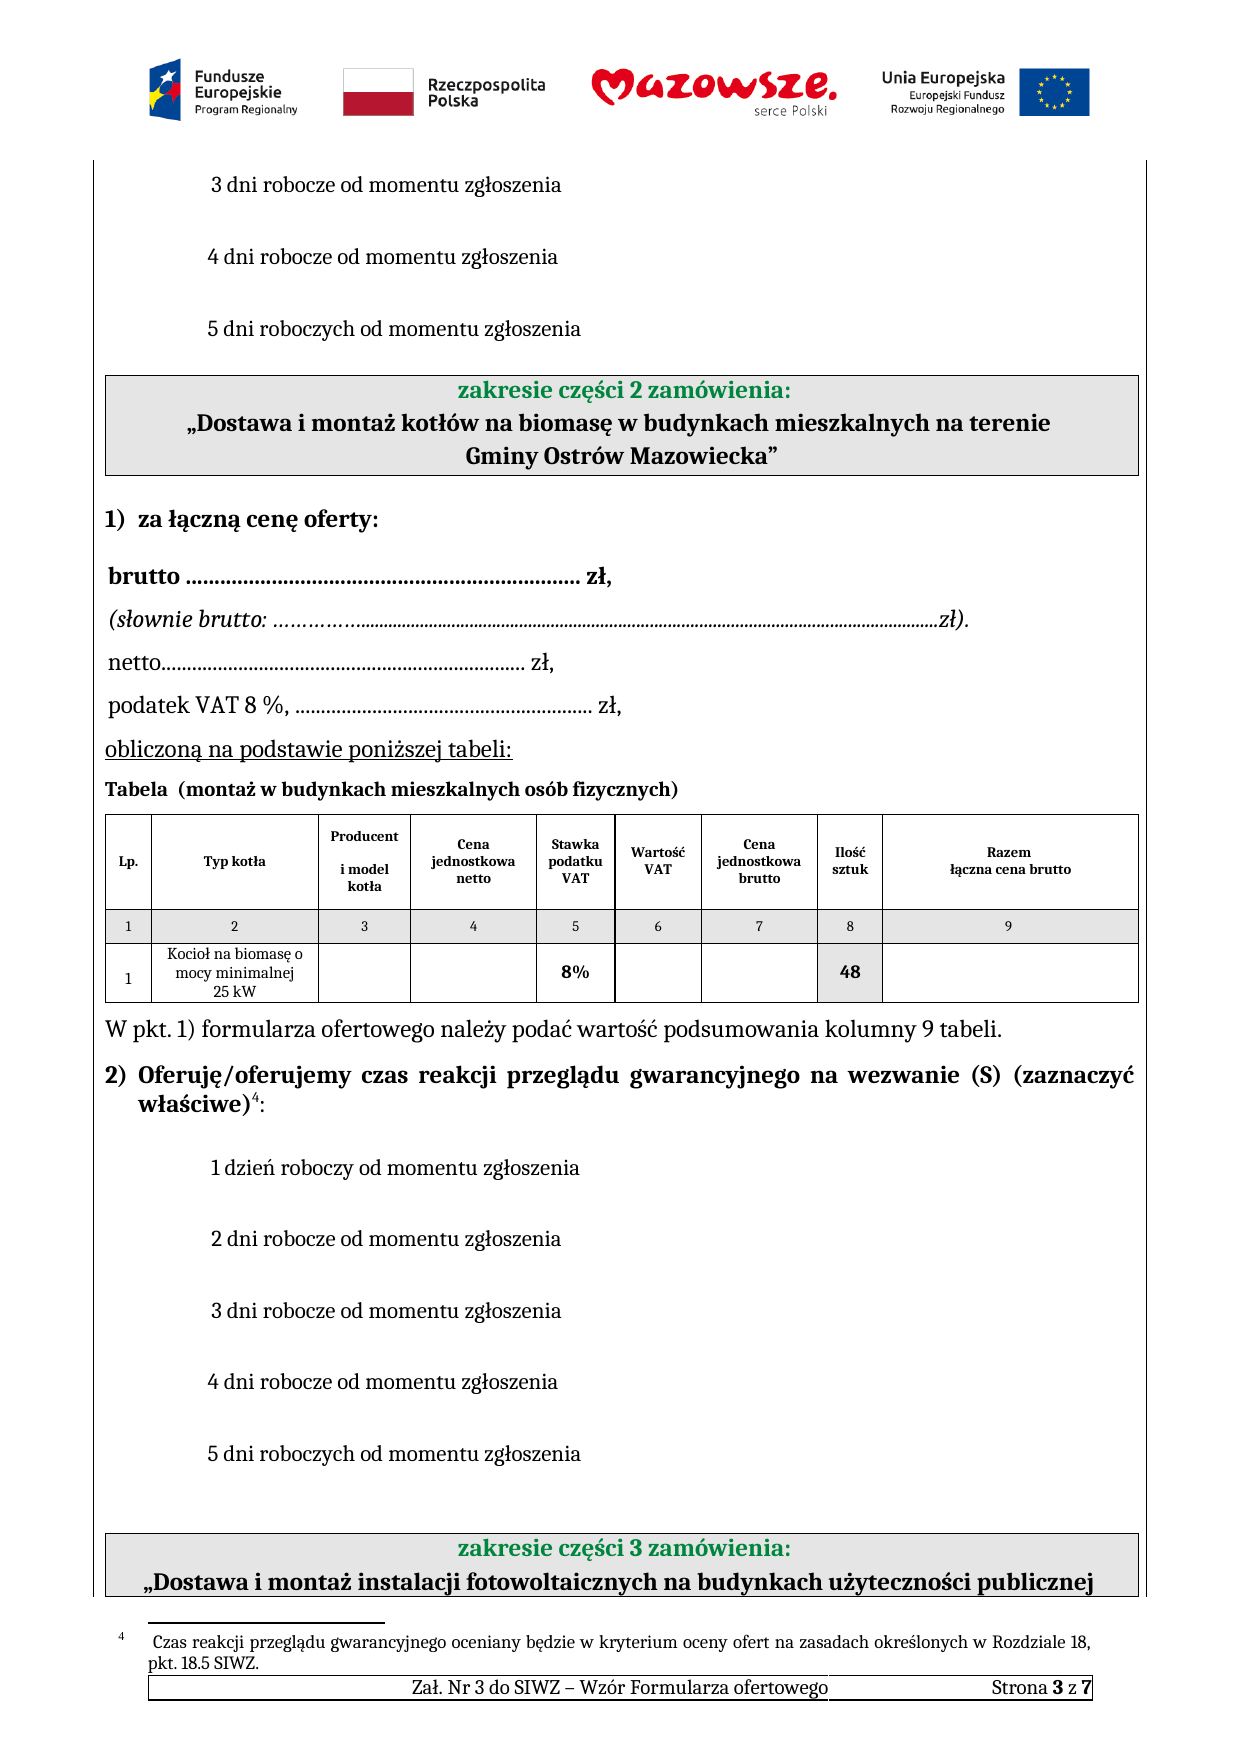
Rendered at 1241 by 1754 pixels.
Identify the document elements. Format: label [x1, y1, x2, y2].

table_cell [94, 160, 1146, 1597]
picture [147, 44, 1092, 134]
